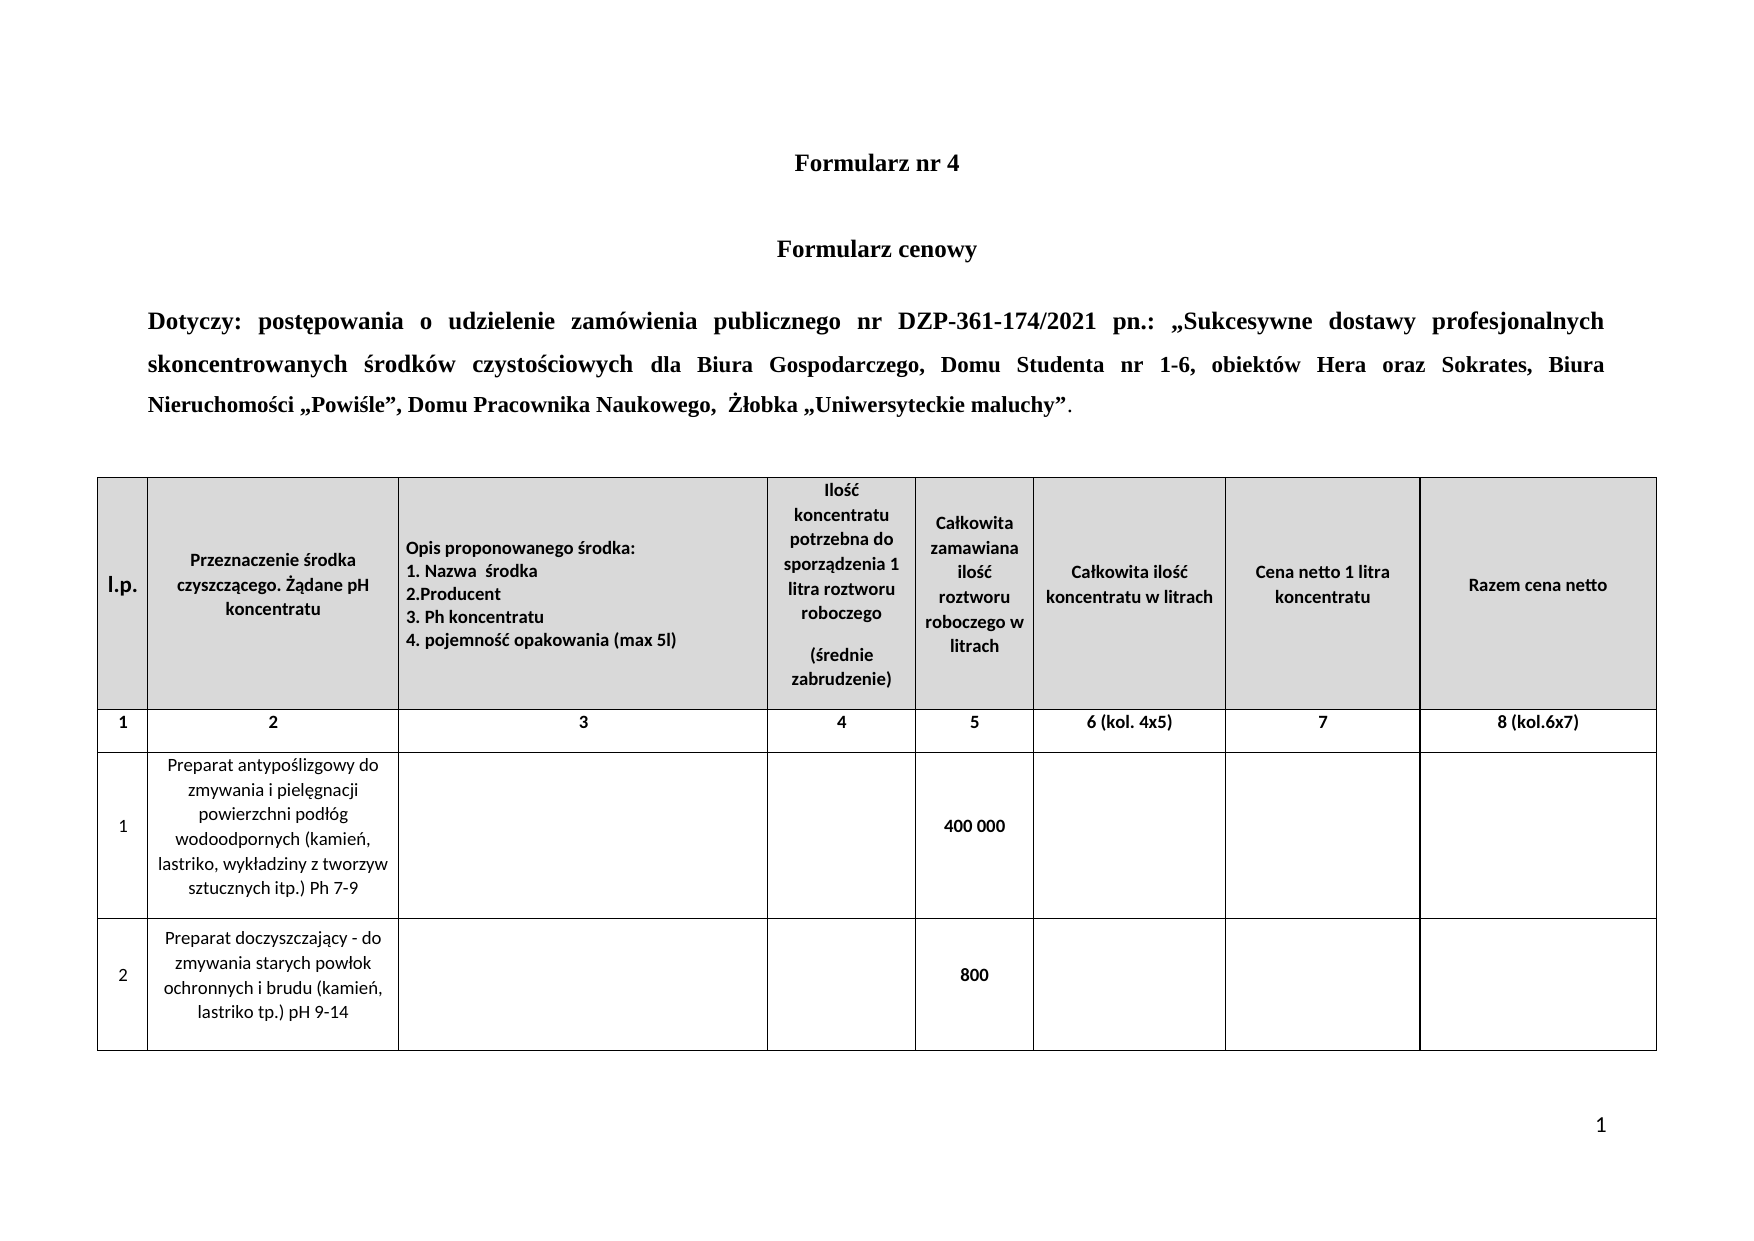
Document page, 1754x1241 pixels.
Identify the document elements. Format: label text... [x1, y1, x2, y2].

table_cell [1034, 919, 1225, 1049]
table_cell 2 [148, 710, 398, 752]
table_cell 3 [399, 710, 767, 752]
table_header Cena netto 1 litra koncentratu [1226, 478, 1419, 709]
table_header Opis proponowanego środka: 1. Nazwa środka 2.Producent 3. Ph koncentratu 4. pojemność opakowania (max 5l) [399, 478, 767, 709]
table_cell [1226, 753, 1419, 918]
table_cell Preparat antypoślizgowy do zmywania i pielęgnacji powierzchni podłóg wodoodpornych (kamień, lastriko, wykładziny z tworzyw sztucznych itp.) Ph 7-9 [148, 753, 398, 918]
table_header Razem cena netto [1421, 478, 1656, 709]
table_cell 4 [768, 710, 915, 752]
table_cell [1421, 753, 1656, 918]
table_cell 6 (kol. 4x5) [1034, 710, 1225, 752]
table_cell 5 [916, 710, 1033, 752]
table_cell 400 000 [916, 753, 1033, 918]
table_cell [1421, 919, 1656, 1049]
table_header Przeznaczenie środka czyszczącego. Żądane pH koncentratu [148, 478, 398, 709]
text Dotyczy: postępowania o udzielenie zamówienia publicznego nr DZP-361-174/2021 pn.: „Sukcesywne dostawy profesjonalnych skoncentrowanych środków czystościowych dla Biura Gospodarczego, Domu Studenta nr 1-6, obiektów Hera oraz Sokrates, Biura Nieruchomości „Powiśle”, Domu Pracownika Naukowego, Żłobka „Uniwersyteckie maluchy”. [148, 306, 1606, 417]
table_cell 7 [1226, 710, 1419, 752]
table_header l.p. [98, 478, 147, 709]
table_header Ilość koncentratu potrzebna do sporządzenia 1 litra roztworu roboczego (średnie zabrudzenie) [768, 478, 915, 709]
table_cell [1226, 919, 1419, 1049]
table_cell 2 [98, 919, 147, 1049]
table_cell [768, 919, 915, 1049]
table_cell 8 (kol.6x7) [1421, 710, 1656, 752]
table_cell [1034, 753, 1225, 918]
text Formularz nr 4 [148, 148, 1606, 176]
table_cell 1 [98, 710, 147, 752]
table_cell [399, 753, 767, 918]
table_cell [399, 919, 767, 1049]
table_cell 1 [98, 753, 147, 918]
table_header Całkowita ilość koncentratu w litrach [1034, 478, 1225, 709]
table_cell 800 [916, 919, 1033, 1049]
table_cell [768, 753, 915, 918]
table_cell Preparat doczyszczający - do zmywania starych powłok ochronnych i brudu (kamień, lastriko tp.) pH 9-14 [148, 919, 398, 1049]
table_header Całkowita zamawiana ilość roztworu roboczego w litrach [916, 478, 1033, 709]
text Formularz cenowy [148, 234, 1606, 263]
